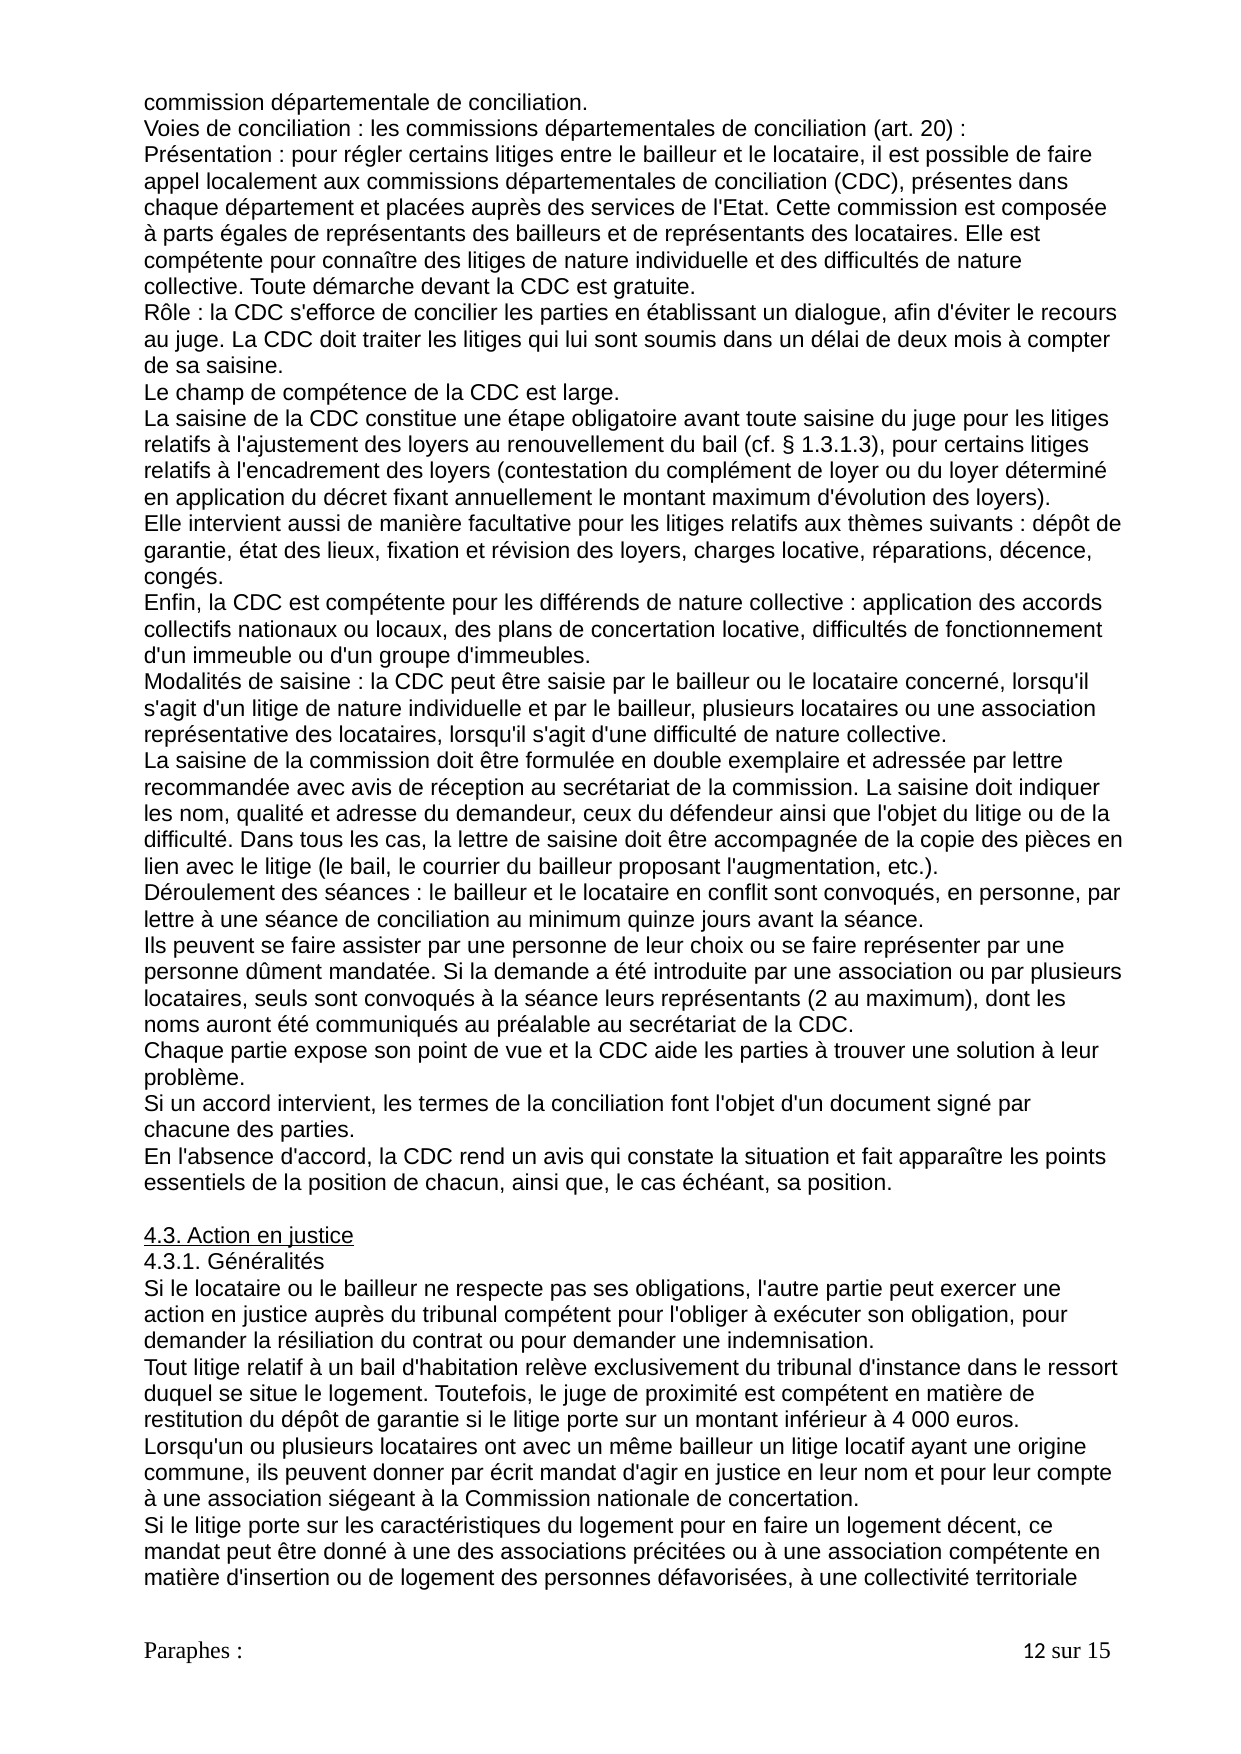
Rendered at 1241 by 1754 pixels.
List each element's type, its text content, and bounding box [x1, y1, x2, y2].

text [143, 1274, 1123, 1591]
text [143, 88, 1123, 1195]
text 4.3. Action en justice 4.3.1. Généralités [143, 1222, 1123, 1274]
